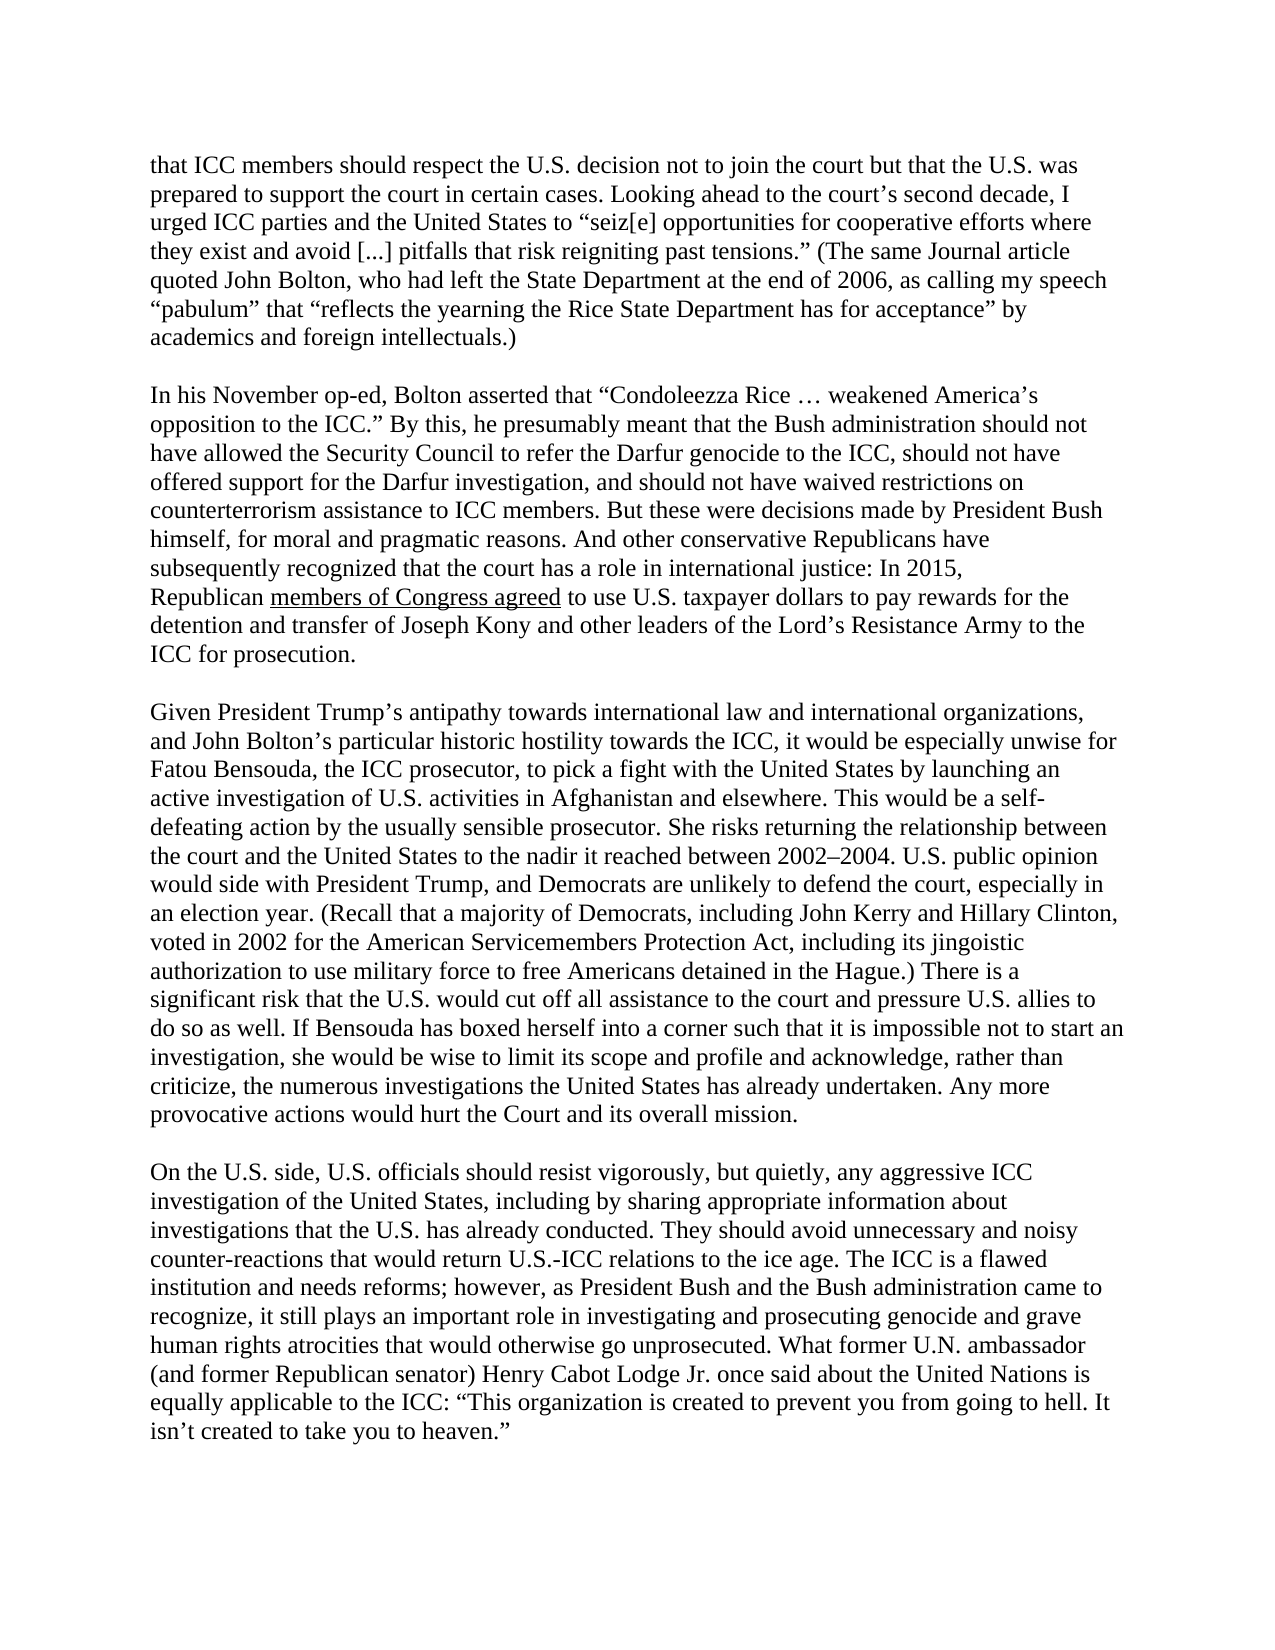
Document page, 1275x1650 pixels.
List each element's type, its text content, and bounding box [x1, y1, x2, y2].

text In his November op-ed, Bolton asserted that “Condoleezza Rice … weakened America’s opposition to the ICC.” By this, he presumably meant that the Bush administration should not have allowed the Security Council to refer the Darfur genocide to the ICC, should not have offered support for the Darfur investigation, and should not have waived restrictions on counterterrorism assistance to ICC members. But these were decisions made by President Bush himself, for moral and pragmatic reasons. And other conservative Republicans have subsequently recognized that the court has a role in international justice: In 2015, Republican members of Congress agreed to use U.S. taxpayer dollars to pay rewards for the detention and transfer of Joseph Kony and other leaders of the Lord’s Resistance Army to the ICC for prosecution. [150, 380, 1125, 668]
text Given President Trump’s antipathy towards international law and international organizations, and John Bolton’s particular historic hostility towards the ICC, it would be especially unwise for Fatou Bensouda, the ICC prosecutor, to pick a fight with the United States by launching an active investigation of U.S. activities in Afghanistan and elsewhere. This would be a self-defeating action by the usually sensible prosecutor. She risks returning the relationship between the court and the United States to the nadir it reached between 2002–2004. U.S. public opinion would side with President Trump, and Democrats are unlikely to defend the court, especially in an election year. (Recall that a majority of Democrats, including John Kerry and Hillary Clinton, voted in 2002 for the American Servicemembers Protection Act, including its jingoistic authorization to use military force to free Americans detained in the Hague.) There is a significant risk that the U.S. would cut off all assistance to the court and pressure U.S. allies to do so as well. If Bensouda has boxed herself into a corner such that it is impossible not to start an investigation, she would be wise to limit its scope and profile and acknowledge, rather than criticize, the numerous investigations the United States has already undertaken. Any more provocative actions would hurt the Court and its overall mission. [150, 697, 1125, 1128]
text On the U.S. side, U.S. officials should resist vigorously, but quietly, any aggressive ICC investigation of the United States, including by sharing appropriate information about investigations that the U.S. has already conducted. They should avoid unnecessary and noisy counter-reactions that would return U.S.-ICC relations to the ice age. The ICC is a flawed institution and needs reforms; however, as President Bush and the Bush administration came to recognize, it still plays an important role in investigating and prosecuting genocide and grave human rights atrocities that would otherwise go unprosecuted. What former U.N. ambassador (and former Republican senator) Henry Cabot Lodge Jr. once said about the United Nations is equally applicable to the ICC: “This organization is created to prevent you from going to hell. It isn’t created to take you to heaven.” [150, 1157, 1125, 1445]
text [150, 150, 1125, 351]
